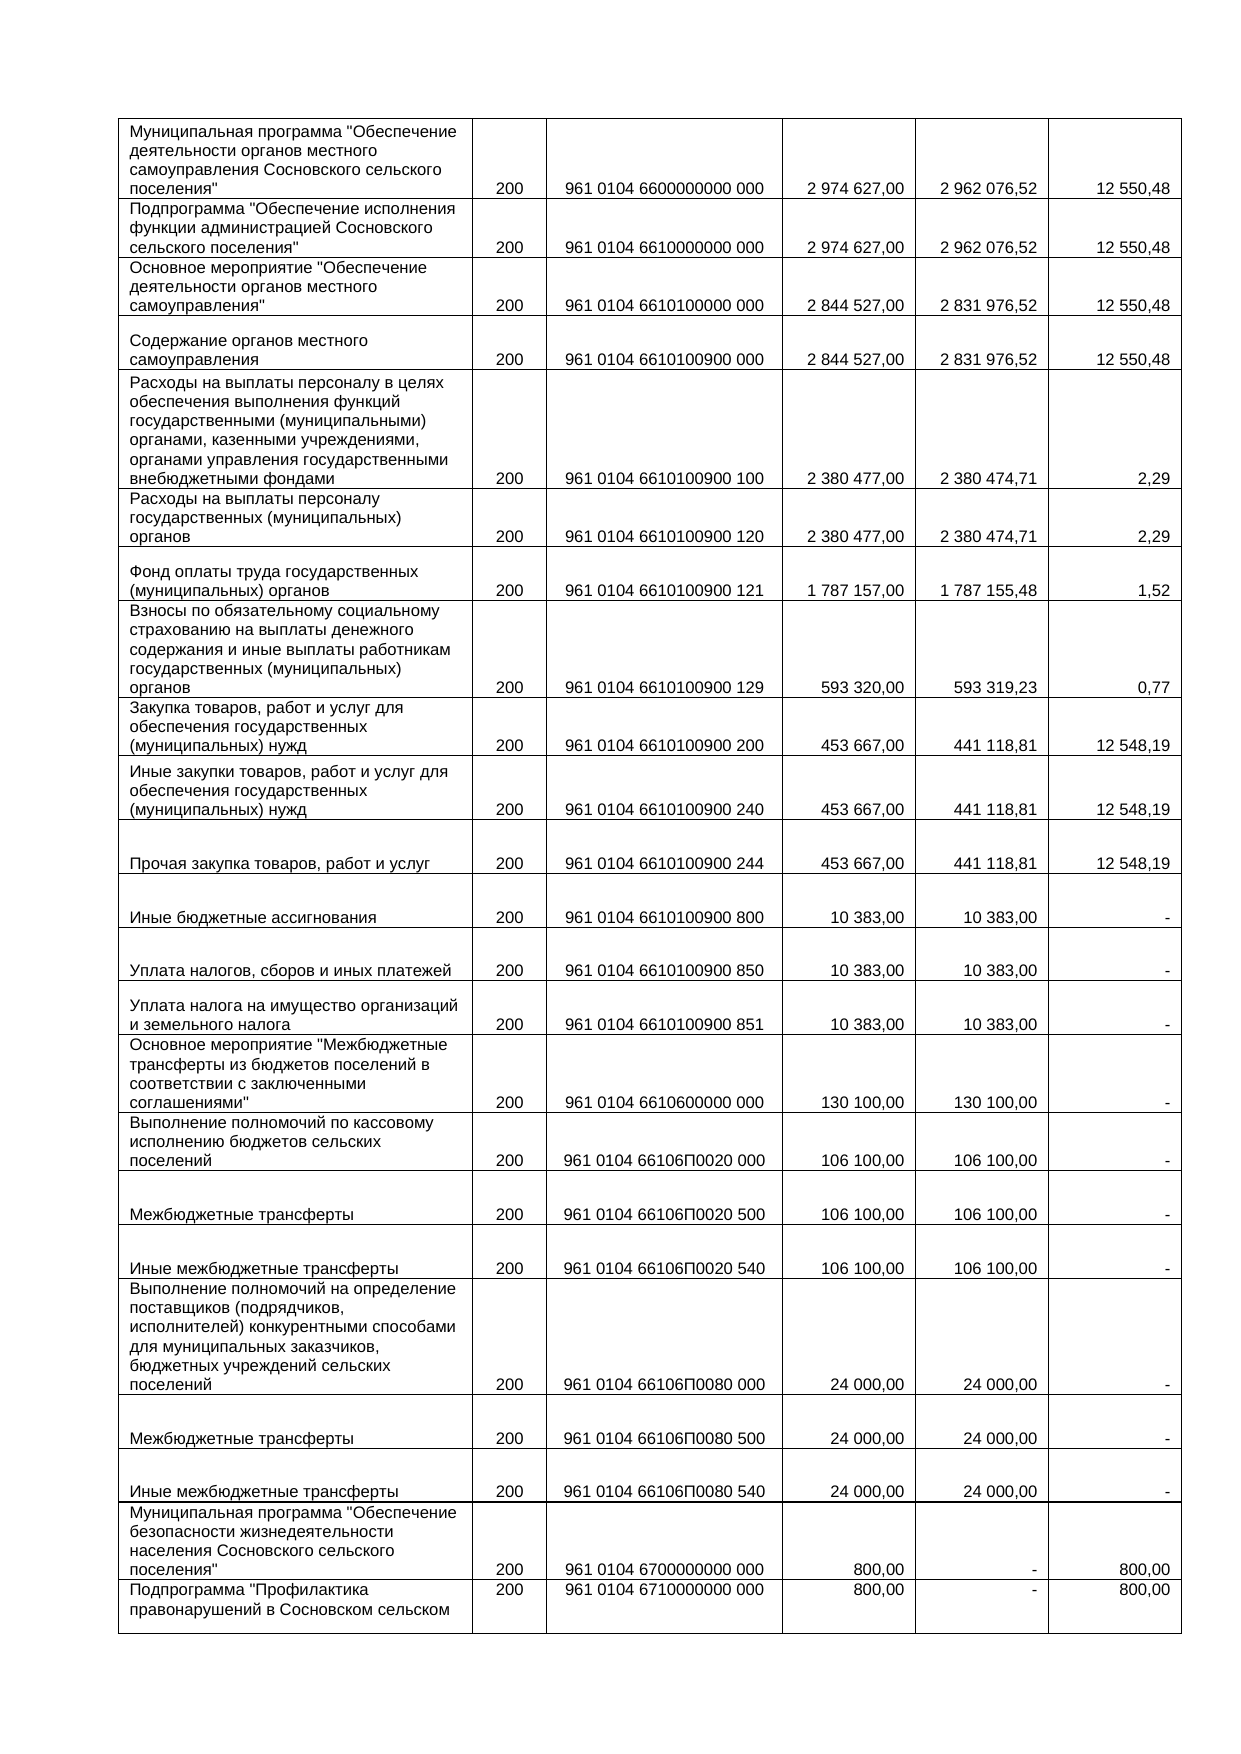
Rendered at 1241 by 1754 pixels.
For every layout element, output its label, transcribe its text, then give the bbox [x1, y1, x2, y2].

table_cell Выполнение полномочий на определение поставщиков (подрядчиков, исполнителей) конкурентными способами для муниципальных заказчиков, бюджетных учреждений сельских поселений [119, 1279, 472, 1394]
table_cell 10 383,00 [783, 928, 915, 980]
table_cell Межбюджетные трансферты [119, 1171, 472, 1224]
table_cell Основное мероприятие "Межбюджетные трансферты из бюджетов поселений в соответствии с заключенными соглашениями" [119, 1035, 472, 1112]
table_cell Фонд оплаты труда государственных (муниципальных) органов [119, 547, 472, 600]
table_cell 961 0104 6610100900 121 [547, 547, 782, 600]
table_cell 200 [473, 1503, 546, 1579]
table_cell 106 100,00 [916, 1225, 1048, 1278]
table_cell 961 0104 66106П0080 500 [547, 1395, 782, 1448]
table_cell 2 844 527,00 [783, 316, 915, 369]
table_cell 961 0104 6610100900 850 [547, 928, 782, 980]
table_cell 961 0104 6610100900 200 [547, 698, 782, 755]
table_cell 961 0104 6610100000 000 [547, 258, 782, 315]
table_cell 800,00 [1049, 1503, 1181, 1579]
table_cell 453 667,00 [783, 756, 915, 819]
table_cell 2 831 976,52 [916, 258, 1048, 315]
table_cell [547, 1580, 782, 1633]
table_cell 106 100,00 [783, 1225, 915, 1278]
table_cell 961 0104 6610100900 800 [547, 874, 782, 927]
table_cell 130 100,00 [783, 1035, 915, 1112]
table_cell 10 383,00 [783, 874, 915, 927]
table_cell 961 0104 66106П0080 000 [547, 1279, 782, 1394]
table_cell 961 0104 6610100900 129 [547, 601, 782, 697]
table_cell 961 0104 6610100900 244 [547, 820, 782, 873]
table_cell 12 548,19 [1049, 820, 1181, 873]
table_cell 0,77 [1049, 601, 1181, 697]
table_cell 200 [473, 874, 546, 927]
table_cell 453 667,00 [783, 820, 915, 873]
table_cell 2 831 976,52 [916, 316, 1048, 369]
table_cell Муниципальная программа "Обеспечение безопасности жизнедеятельности населения Сосновского сельского поселения" [119, 1503, 472, 1579]
table_cell Иные межбюджетные трансферты [119, 1449, 472, 1501]
table_cell 2 380 474,71 [916, 370, 1048, 488]
table_cell 12 550,48 [1049, 199, 1181, 257]
table_cell 200 [473, 489, 546, 546]
table_cell Закупка товаров, работ и услуг для обеспечения государственных (муниципальных) нужд [119, 698, 472, 755]
table_cell - [1049, 928, 1181, 980]
table_cell 2 380 474,71 [916, 489, 1048, 546]
table_cell 441 118,81 [916, 698, 1048, 755]
table_cell Содержание органов местного самоуправления [119, 316, 472, 369]
table_cell 961 0104 6610100900 851 [547, 981, 782, 1034]
table_cell - [916, 1503, 1048, 1579]
table_cell Прочая закупка товаров, работ и услуг [119, 820, 472, 873]
table_cell Муниципальная программа "Обеспечение деятельности органов местного самоуправления Сосновского сельского поселения" [119, 119, 472, 198]
table_cell - [1049, 1225, 1181, 1278]
table_cell 961 0104 6610100900 100 [547, 370, 782, 488]
table_cell 200 [473, 1395, 546, 1448]
table_cell 12 548,19 [1049, 698, 1181, 755]
table_cell 200 [473, 1171, 546, 1224]
table_cell 200 [473, 928, 546, 980]
table_cell 961 0104 66106П0080 540 [547, 1449, 782, 1501]
table_cell 200 [473, 698, 546, 755]
table_cell 961 0104 6600000000 000 [547, 119, 782, 198]
table_cell 593 320,00 [783, 601, 915, 697]
table_cell 24 000,00 [783, 1449, 915, 1501]
table_cell 2 380 477,00 [783, 370, 915, 488]
table_cell - [916, 1580, 1048, 1633]
table_cell 800,00 [1049, 1580, 1181, 1633]
table_cell 961 0104 6610100900 000 [547, 316, 782, 369]
table_cell 200 [473, 601, 546, 697]
table_cell 24 000,00 [916, 1279, 1048, 1394]
table_cell 1,52 [1049, 547, 1181, 600]
table_cell 200 [473, 1225, 546, 1278]
table_cell - [1049, 1035, 1181, 1112]
table_cell Иные бюджетные ассигнования [119, 874, 472, 927]
table_cell 200 [473, 1279, 546, 1394]
table_cell 1 787 157,00 [783, 547, 915, 600]
table_cell 200 [473, 756, 546, 819]
table_cell 961 0104 66106П0020 000 [547, 1113, 782, 1170]
table_cell 593 319,23 [916, 601, 1048, 697]
table_cell - [1049, 1449, 1181, 1501]
table_cell 2 962 076,52 [916, 199, 1048, 257]
table_cell Уплата налогов, сборов и иных платежей [119, 928, 472, 980]
table_cell 961 0104 66106П0020 540 [547, 1225, 782, 1278]
table_cell Уплата налога на имущество организаций и земельного налога [119, 981, 472, 1034]
table_cell 961 0104 6610000000 000 [547, 199, 782, 257]
table_cell 2 844 527,00 [783, 258, 915, 315]
table_cell 12 548,19 [1049, 756, 1181, 819]
table_cell Подпрограмма "Обеспечение исполнения функции администрацией Сосновского сельского поселения" [119, 199, 472, 257]
table_cell 961 0104 6610100900 240 [547, 756, 782, 819]
table_cell 2 962 076,52 [916, 119, 1048, 198]
table_cell 961 0104 6610100900 120 [547, 489, 782, 546]
table_cell 2 974 627,00 [783, 199, 915, 257]
table_cell 106 100,00 [916, 1171, 1048, 1224]
table_cell 10 383,00 [783, 981, 915, 1034]
table_cell 24 000,00 [783, 1279, 915, 1394]
table_cell 2,29 [1049, 370, 1181, 488]
table_cell 200 [473, 1113, 546, 1170]
table_cell Иные закупки товаров, работ и услуг для обеспечения государственных (муниципальных) нужд [119, 756, 472, 819]
table_cell Расходы на выплаты персоналу государственных (муниципальных) органов [119, 489, 472, 546]
table_cell 1 787 155,48 [916, 547, 1048, 600]
table_cell 12 550,48 [1049, 258, 1181, 315]
table_cell - [1049, 1279, 1181, 1394]
table_cell 106 100,00 [783, 1113, 915, 1170]
table_cell 10 383,00 [916, 928, 1048, 980]
table_cell 200 [473, 547, 546, 600]
table_cell 130 100,00 [916, 1035, 1048, 1112]
table_cell 200 [473, 316, 546, 369]
table_cell 961 0104 66106П0020 500 [547, 1171, 782, 1224]
table_cell 961 0104 6700000000 000 [547, 1503, 782, 1579]
table_cell 200 [473, 258, 546, 315]
table_cell 24 000,00 [916, 1449, 1048, 1501]
table_cell Основное мероприятие "Обеспечение деятельности органов местного самоуправления" [119, 258, 472, 315]
table_cell 200 [473, 199, 546, 257]
table_cell 200 [473, 119, 546, 198]
table_cell 10 383,00 [916, 874, 1048, 927]
table_cell 2 974 627,00 [783, 119, 915, 198]
table_cell 106 100,00 [916, 1113, 1048, 1170]
table_cell Иные межбюджетные трансферты [119, 1225, 472, 1278]
table_cell - [1049, 981, 1181, 1034]
table_cell 441 118,81 [916, 756, 1048, 819]
table_cell - [1049, 1113, 1181, 1170]
table_cell 453 667,00 [783, 698, 915, 755]
table_cell 24 000,00 [916, 1395, 1048, 1448]
table_cell 961 0104 6610600000 000 [547, 1035, 782, 1112]
table_cell 200 [473, 1035, 546, 1112]
table_cell 200 [473, 981, 546, 1034]
table_cell 12 550,48 [1049, 119, 1181, 198]
table_cell 106 100,00 [783, 1171, 915, 1224]
table_cell - [1049, 874, 1181, 927]
table_cell 2,29 [1049, 489, 1181, 546]
table_cell 12 550,48 [1049, 316, 1181, 369]
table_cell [119, 1580, 472, 1633]
table_cell Выполнение полномочий по кассовому исполнению бюджетов сельских поселений [119, 1113, 472, 1170]
table_cell 200 [473, 1580, 546, 1633]
table_cell 800,00 [783, 1503, 915, 1579]
table_cell - [1049, 1395, 1181, 1448]
table_cell 24 000,00 [783, 1395, 915, 1448]
table_cell 200 [473, 1449, 546, 1501]
table_cell 200 [473, 370, 546, 488]
table_cell - [1049, 1171, 1181, 1224]
table_cell 2 380 477,00 [783, 489, 915, 546]
table_cell 441 118,81 [916, 820, 1048, 873]
table_cell 200 [473, 820, 546, 873]
table_cell Взносы по обязательному социальному страхованию на выплаты денежного содержания и иные выплаты работникам государственных (муниципальных) органов [119, 601, 472, 697]
table_cell 800,00 [783, 1580, 915, 1633]
table_cell Межбюджетные трансферты [119, 1395, 472, 1448]
table_cell 10 383,00 [916, 981, 1048, 1034]
